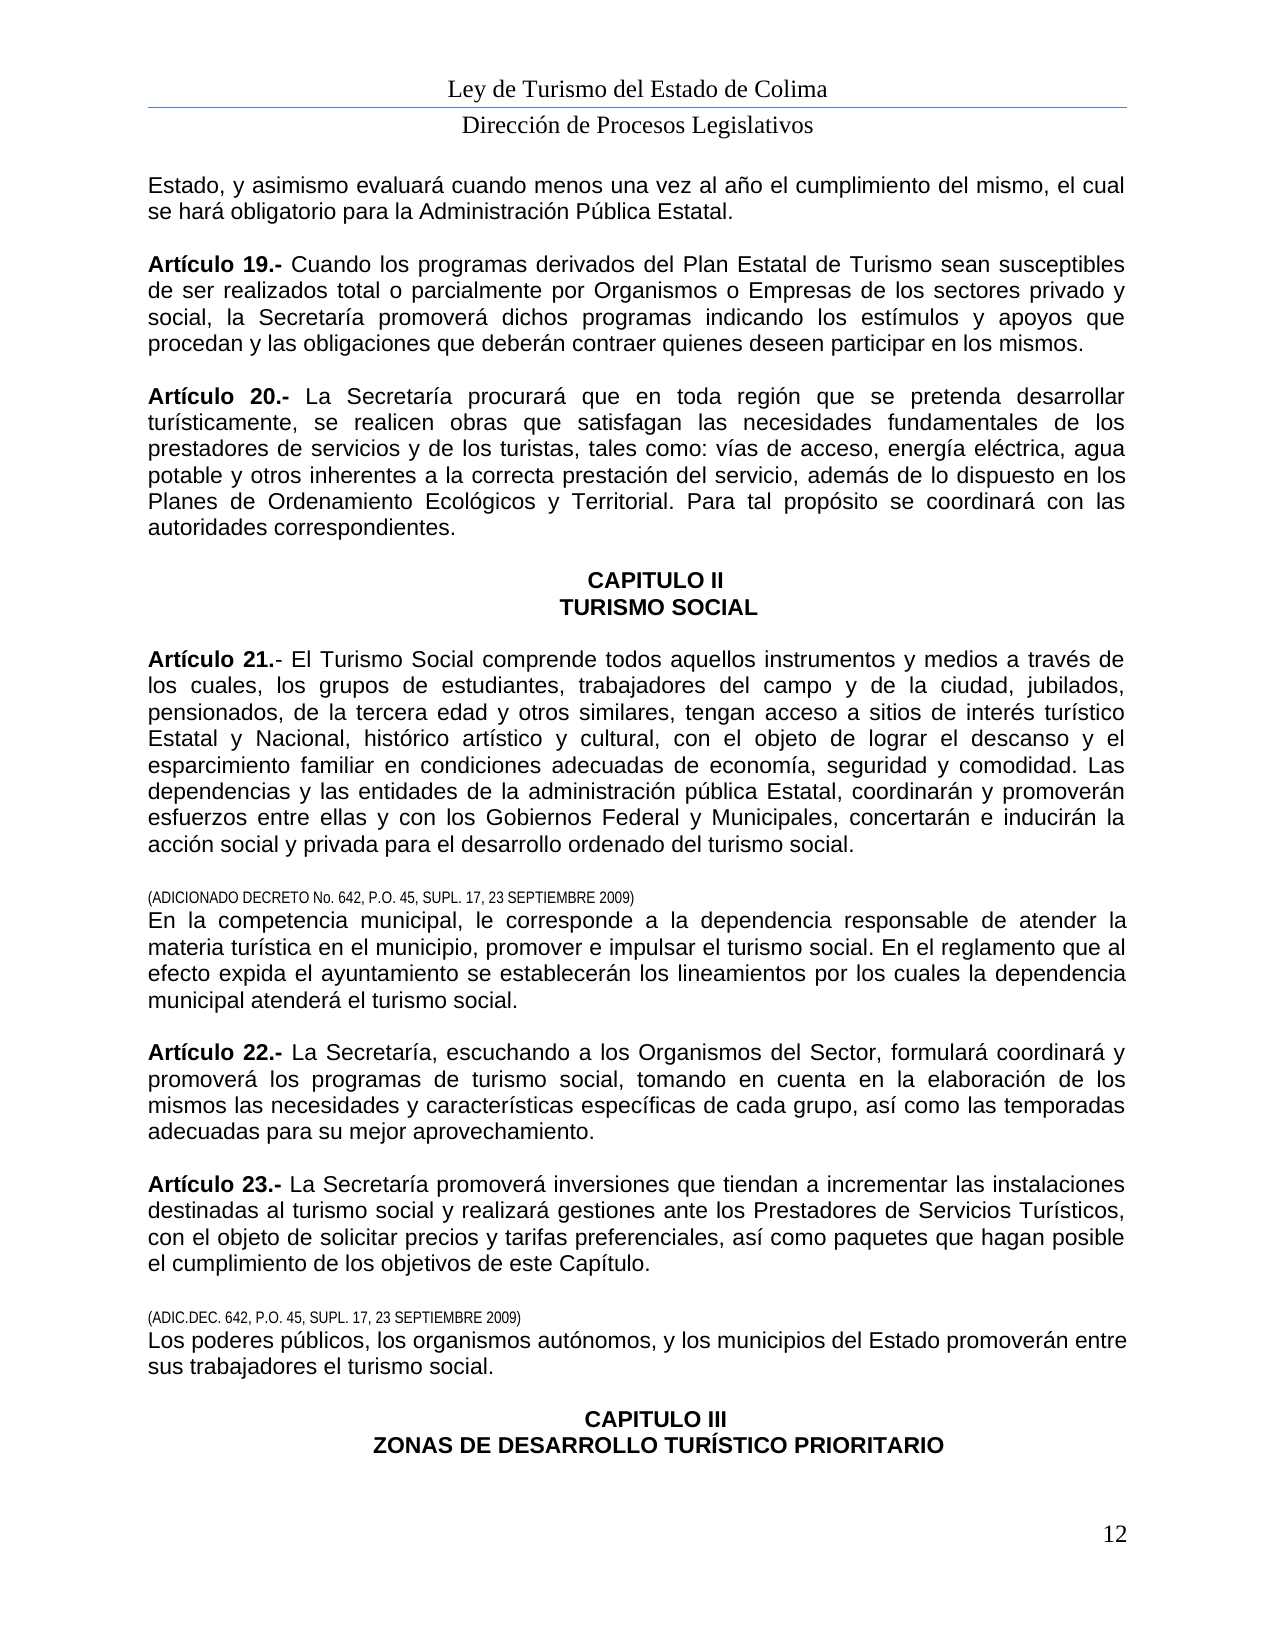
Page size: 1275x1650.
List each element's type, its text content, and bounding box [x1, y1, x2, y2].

text (ADIC.DEC. 642, P.O. 45, SUPL. 17, 23 SEPTIEMBRE 2009) [148, 1303, 1127, 1327]
text Artículo 20.- procurará que en toda región que se pretenda desarrollar turísticamente, se realicen obras que satisfagan las necesidades fundamentales de los prestadores de servicios y de los turistas, tales como: vías de acceso, energía eléctrica, agua potable y otros inherentes a la correcta prestación del servicio, además de lo dispuesto en los Planes de Ordenamiento Ecológicos y Territorial. Para tal propósito se coordinará con las autoridades correspondientes. [148, 383, 1126, 541]
text TURISMO SOCIAL [185, 593, 1126, 620]
text Artículo 21.- El Turismo Social comprende todos aquellos instrumentos y medios a través de los cuales, los grupos de estudiantes, trabajadores del campo y de la ciudad, jubilados, pensionados, de la tercera edad y otros similares, tengan acceso a sitios de interés turístico Estatal y Nacional, histórico artístico y cultural, con el objeto de lograr el descanso y el esparcimiento familiar en condiciones adecuadas de economía, seguridad y comodidad. Las dependencias y las entidades de la administración pública Estatal, coordinarán y promoverán esfuerzos entre ellas y con los Gobiernos Federal y Municipales, concertarán e inducirán la acción social y privada para el desarrollo ordenado del turismo social. [148, 646, 1126, 857]
text En la competencia municipal, le corresponde a la dependencia responsable de atender la materia turística en el municipio, promover e impulsar el turismo social. En el reglamento que al efecto expida el ayuntamiento se establecerán los lineamientos por los cuales la dependencia municipal atenderá el turismo social. [148, 907, 1127, 1013]
text Artículo 23.- promoverá inversiones que tiendan a incrementar las instalaciones destinadas al turismo social y realizará gestiones ante los Prestadores de Servicios Turísticos, con el objeto de solicitar precios y tarifas preferenciales, así como paquetes que hagan posible el cumplimiento de los objetivos de este Capítulo. [148, 1171, 1126, 1276]
text Artículo 22.- , escuchando a los Organismos del Sector, formulará coordinará y promoverá los programas de turismo social, tomando en cuenta en la elaboración de los mismos las necesidades y características específicas de cada grupo, así como las temporadas adecuadas para su mejor aprovechamiento. [148, 1039, 1126, 1145]
text CAPITULO III [185, 1406, 1126, 1432]
text CAPITULO II [185, 567, 1126, 593]
text Artículo 19.- Cuando los programas derivados del Plan Estatal de Turismo sean susceptibles de ser realizados total o parcialmente por Organismos o Empresas de los sectores privado y social, promoverá dichos programas indicando los estímulos y apoyos que procedan y las obligaciones que deberán contraer quienes deseen participar en los mismos. [148, 251, 1126, 356]
text Los poderes públicos, los organismos autónomos, y los municipios del Estado promoverán entre sus trabajadores el turismo social. [148, 1327, 1127, 1380]
text (ADICIONADO DECRETO No. 642, P.O. 45, SUPL. 17, 23 SEPTIEMBRE 2009) [148, 883, 1127, 907]
text ZONAS DE DESARROLLO TURÍSTICO PRIORITARIO [185, 1432, 1126, 1459]
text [148, 172, 1126, 224]
